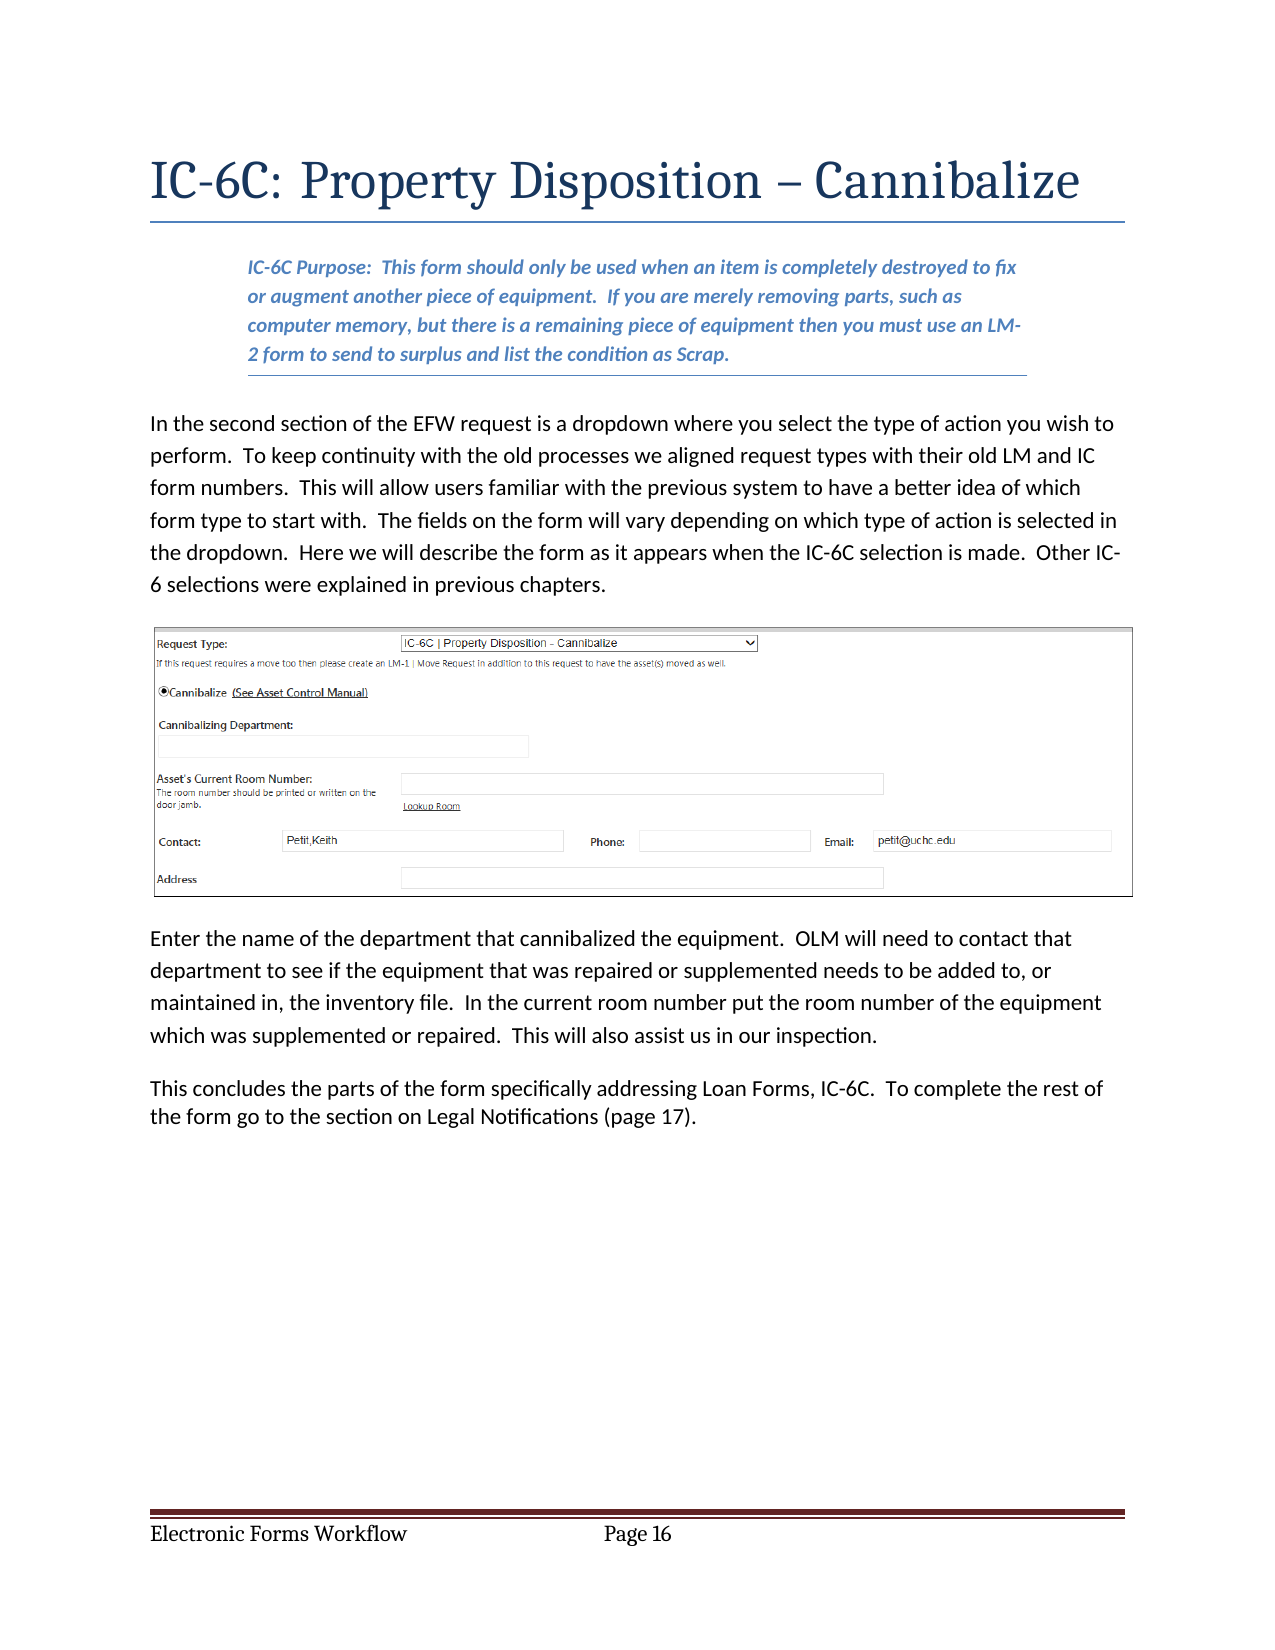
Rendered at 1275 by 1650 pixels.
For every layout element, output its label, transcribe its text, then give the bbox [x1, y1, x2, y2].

text IC-6C Purpose: This form should only be used when an item is completely destroyed to fix or augment another piece of equipment. If you are merely removing parts, such as computer memory, but there is a remaining piece of equipment then you must use an LM-2 form to send to surplus and list the condition as Scrap. [247, 254, 1027, 376]
picture [150, 623, 1137, 900]
text In the second section of the EFW request is a dropdown where you select the type of action you wish to perform. To keep continuity with the old processes we aligned request types with their old LM and IC form numbers. This will allow users familiar with the previous system to have a better idea of which form type to start with. The fields on the form will vary depending on which type of action is selected in the dropdown. Here we will describe the form as it appears when the IC-6C selection is made. Other IC-6 selections were explained in previous chapters. [150, 409, 1125, 598]
text This concludes the parts of the form specifically addressing Loan Forms, IC-6C. To complete the rest of the form go to the section on Legal Notifications (page 17). [150, 1074, 1125, 1130]
title IC-6C: Property Disposition – Cannibalize [150, 150, 1125, 221]
text Enter the name of the department that cannibalized the equipment. OLM will need to contact that department to see if the equipment that was repaired or supplemented needs to be added to, or maintained in, the inventory file. In the current room number put the room number of the equipment which was supplemented or repaired. This will also assist us in our inspection. [150, 924, 1125, 1049]
